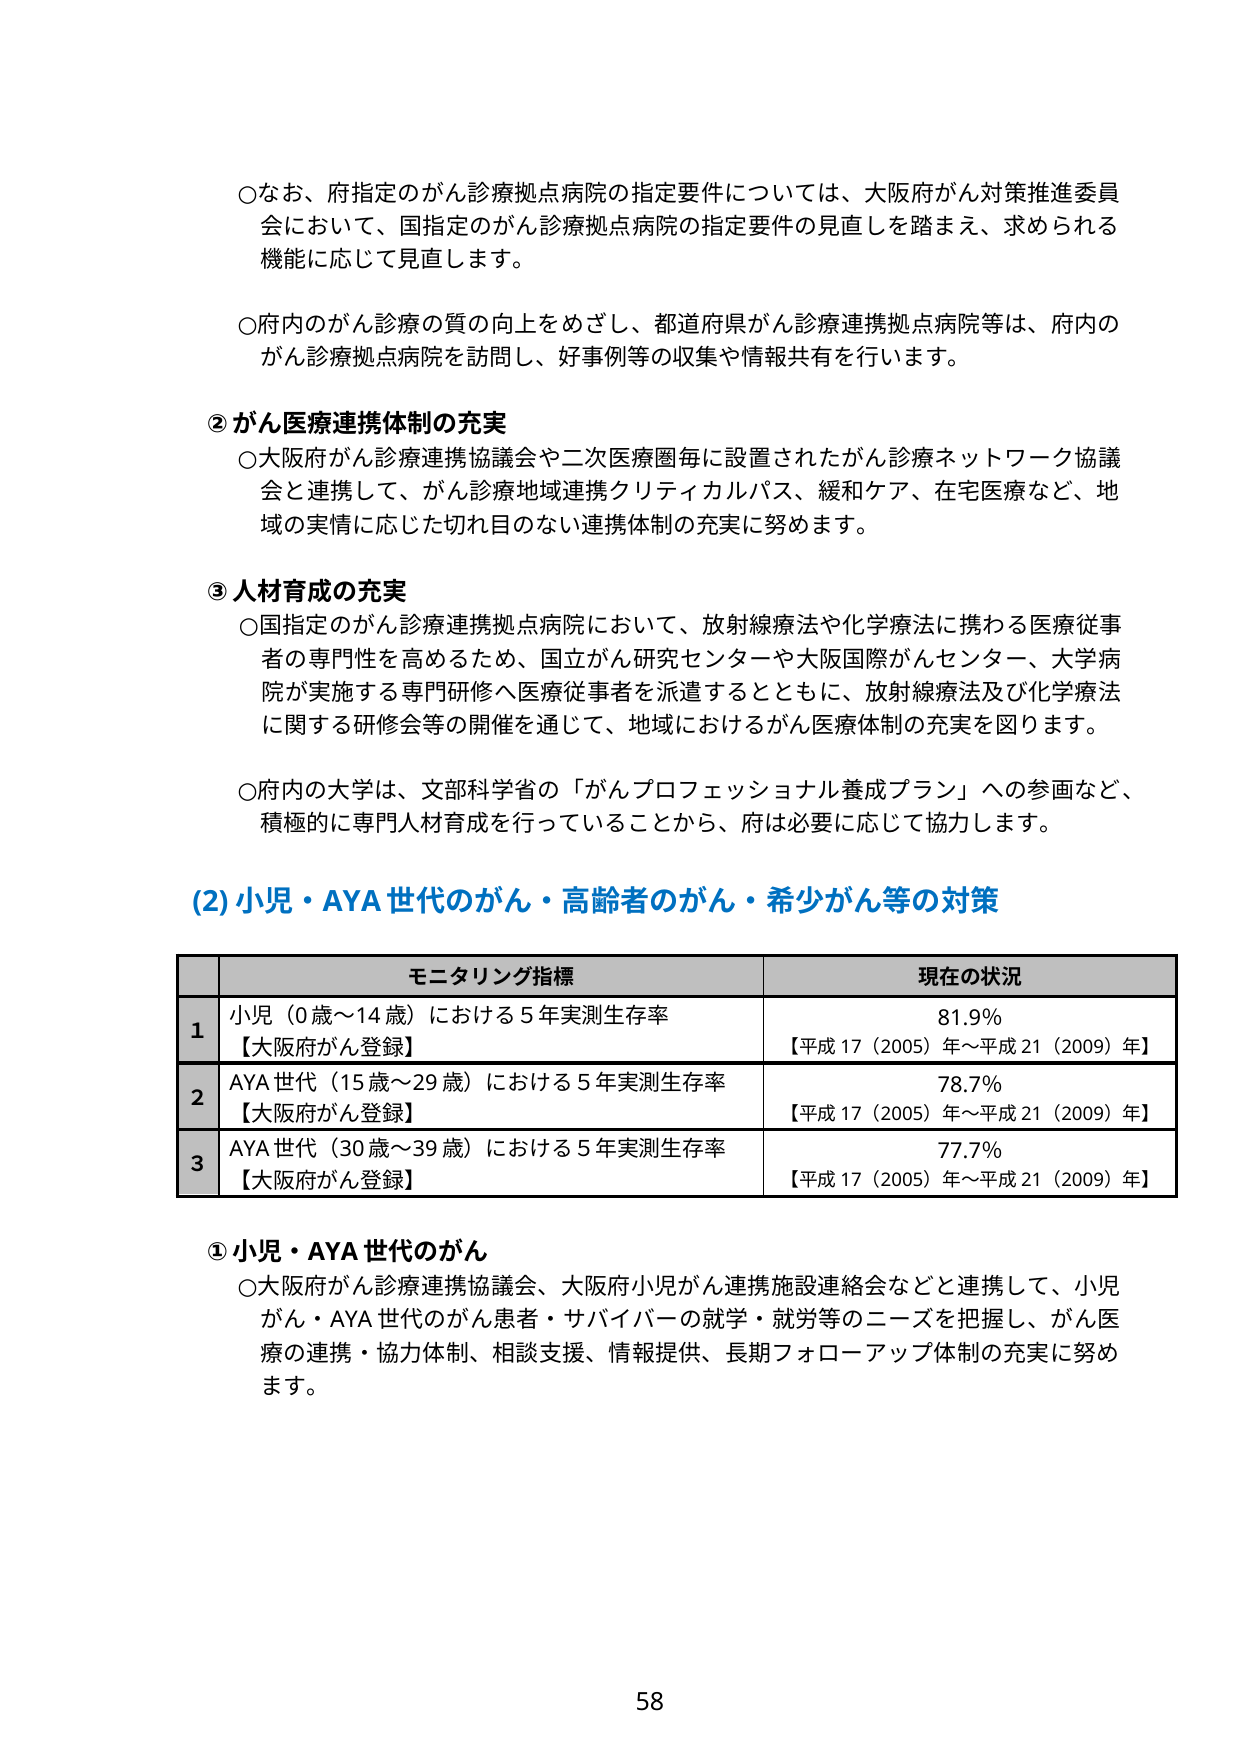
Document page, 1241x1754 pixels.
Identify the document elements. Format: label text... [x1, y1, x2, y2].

text ○大阪府がん診療連携協議会や二次医療圏毎に設置されたがん診療ネットワーク協議会と連携して、がん診療地域連携クリティカルパス、緩和ケア、在宅医療など、地域の実情に応じた切れ目のない連携体制の充実に努めます。 [237, 440, 1122, 540]
table_cell ３ [179, 1131, 218, 1194]
table_cell １ [179, 998, 218, 1061]
subtitle ①小児・AYA世代のがん [177, 1232, 1122, 1268]
table_cell 77.7％ 【平成17（2005）年～平成21（2009）年】 [764, 1131, 1175, 1194]
subtitle ②がん医療連携体制の充実 [177, 404, 1122, 440]
subtitle ③人材育成の充実 [177, 571, 1122, 607]
table_header モニタリング指標 [220, 957, 763, 995]
table_header [179, 957, 218, 995]
text ○なお、府指定のがん診療拠点病院の指定要件については、大阪府がん対策推進委員会において、国指定のがん診療拠点病院の指定要件の見直しを踏まえ、求められる機能に応じて見直します。 [237, 175, 1122, 274]
table_cell AYA世代（15歳～29歳）における５年実測生存率 【大阪府がん登録】 [220, 1065, 763, 1128]
text ○国指定のがん診療連携拠点病院において、放射線療法や化学療法に携わる医療従事者の専門性を高めるため、国立がん研究センターや大阪国際がんセンター、大学病院が実施する専門研修へ医療従事者を派遣するとともに、放射線療法及び化学療法に関する研修会等の開催を通じて、地域におけるがん医療体制の充実を図ります。 [239, 607, 1122, 740]
text ○府内の大学は、文部科学省の「がんプロフェッショナル養成プラン」への参画など、積極的に専門人材育成を行っていることから、府は必要に応じて協力します。 [237, 771, 1122, 838]
table_cell AYA世代（30歳～39歳）における５年実測生存率 【大阪府がん登録】 [220, 1131, 763, 1194]
text ○大阪府がん診療連携協議会、大阪府小児がん連携施設連絡会などと連携して、小児がん・AYA世代のがん患者・サバイバーの就学・就労等のニーズを把握し、がん医療の連携・協力体制、相談支援、情報提供、長期フォローアップ体制の充実に努めます。 [237, 1268, 1122, 1401]
text ○府内のがん診療の質の向上をめざし、都道府県がん診療連携拠点病院等は、府内のがん診療拠点病院を訪問し、好事例等の収集や情報共有を行います。 [237, 306, 1122, 372]
table_cell 81.9％ 【平成17（2005）年～平成21（2009）年】 [764, 998, 1175, 1061]
table_header 現在の状況 [764, 957, 1175, 995]
table_cell ２ [179, 1065, 218, 1128]
table_cell 小児（0歳～14歳）における５年実測生存率 【大阪府がん登録】 [220, 998, 763, 1061]
subtitle (2) 小児・AYA世代のがん・高齢者のがん・希少がん等の対策 [192, 877, 1122, 919]
table_cell 78.7％ 【平成17（2005）年～平成21（2009）年】 [764, 1065, 1175, 1128]
